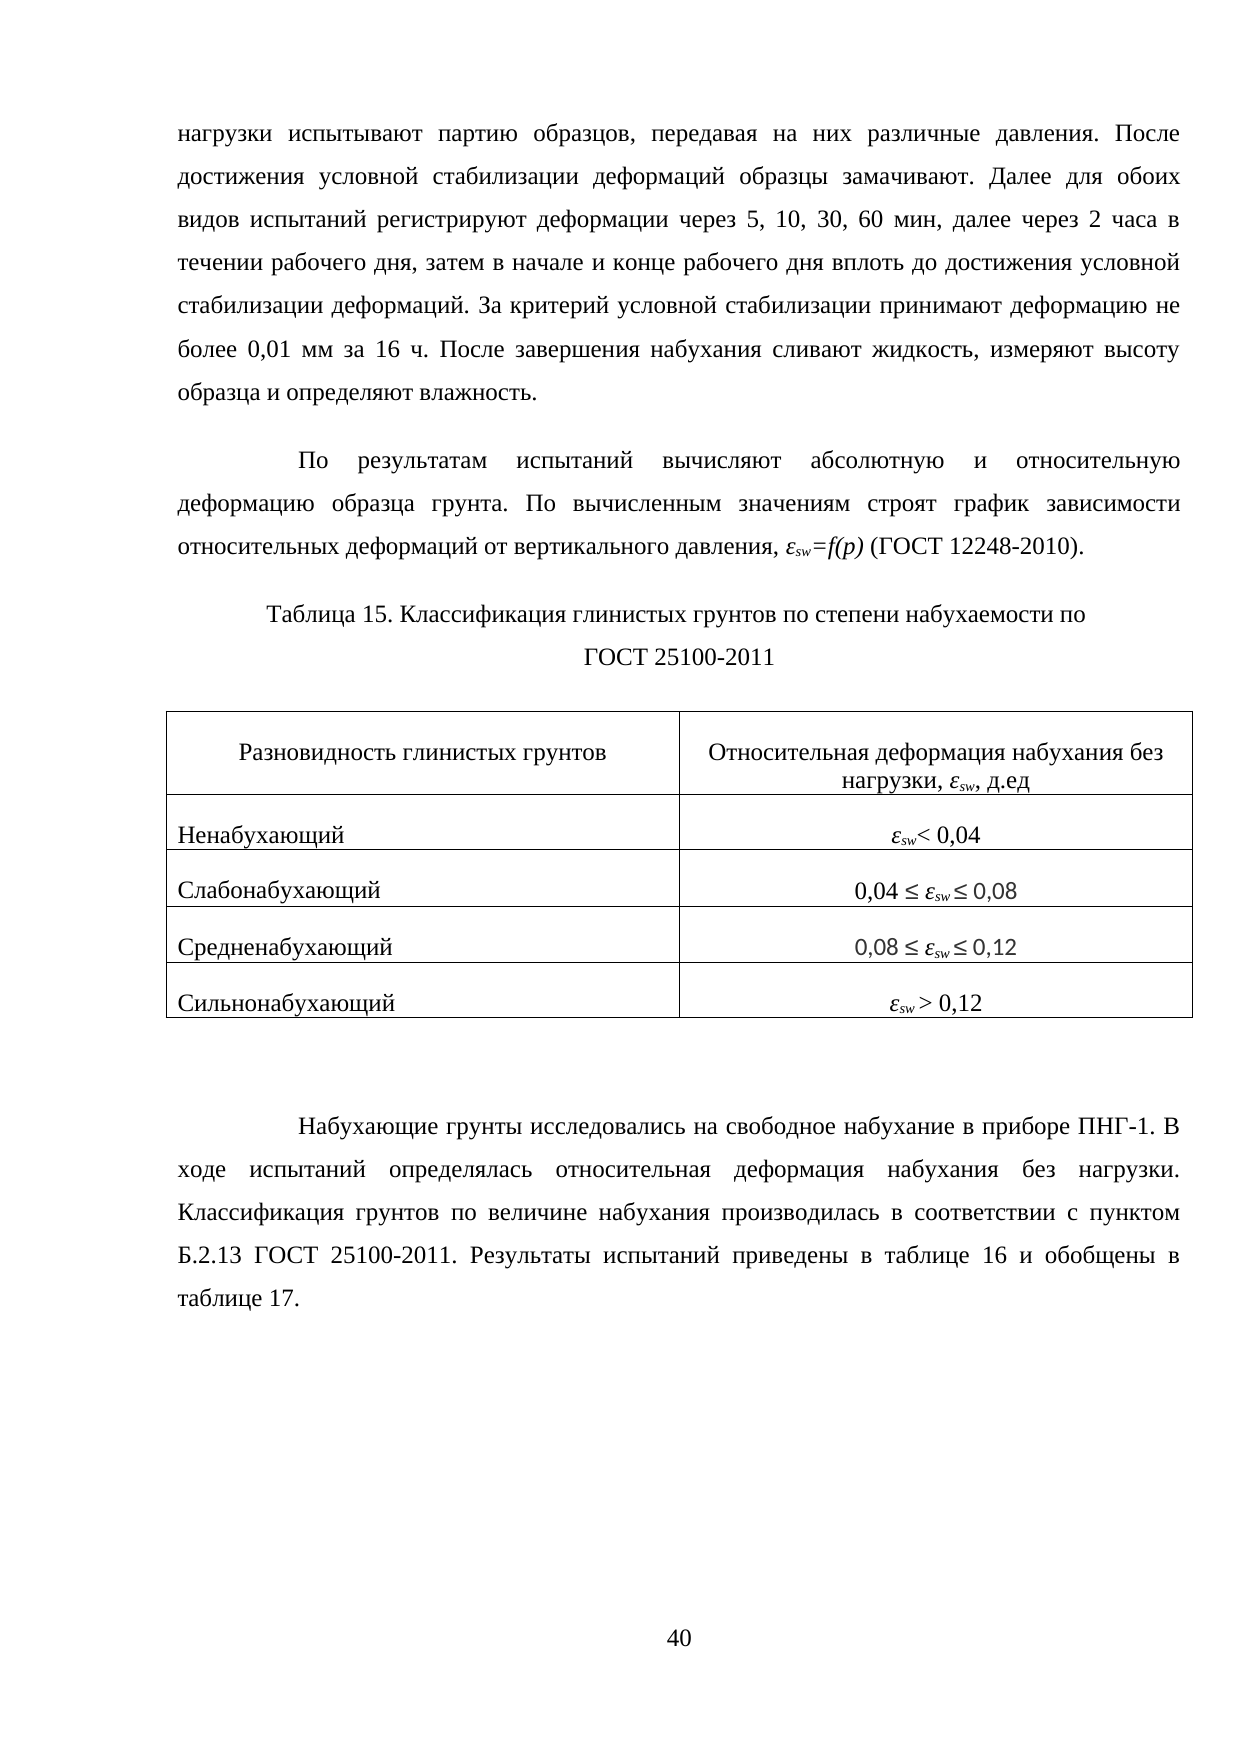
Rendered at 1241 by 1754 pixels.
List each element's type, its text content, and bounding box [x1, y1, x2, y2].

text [177, 118, 1181, 406]
table_header Разновидность глинистых грунтов [167, 712, 679, 794]
text Набухающие грунты исследовались на свободное набухание в приборе ПНГ-1. В ходе испытаний определялась относительная деформация набухания без нагрузки. Классификация грунтов по величине набухания производилась в соответствии с пунктом Б.2.13 ГОСТ 25100-2011. Результаты испытаний приведены в таблице 16 и обобщены в таблице 17. [177, 1111, 1181, 1312]
text По результатам испытаний вычисляют абсолютную и относительную деформацию образца грунта. По вычисленным значениям строят график зависимости относительных деформаций от вертикального давления, εsw=f(p) (ГОСТ 12248-2010). [177, 445, 1181, 560]
table_cell εsw > 0,12 [680, 963, 1192, 1017]
table_cell εsw< 0,04 [680, 795, 1192, 849]
text Таблица 15. Классификация глинистых грунтов по степени набухаемости по ГОСТ 25100-2011 [177, 599, 1181, 671]
table_cell 0,08 ≤ εsw ≤ 0,12 [680, 907, 1192, 962]
table_cell 0,04 ≤ εsw ≤ 0,08 [680, 850, 1192, 906]
table_header Относительная деформация набухания без нагрузки, εsw, д.ед [680, 712, 1192, 794]
table_cell Слабонабухающий [167, 850, 679, 906]
table_cell Ненабухающий [167, 795, 679, 849]
table_cell Средненабухающий [167, 907, 679, 962]
table_cell Сильнонабухающий [167, 963, 679, 1017]
